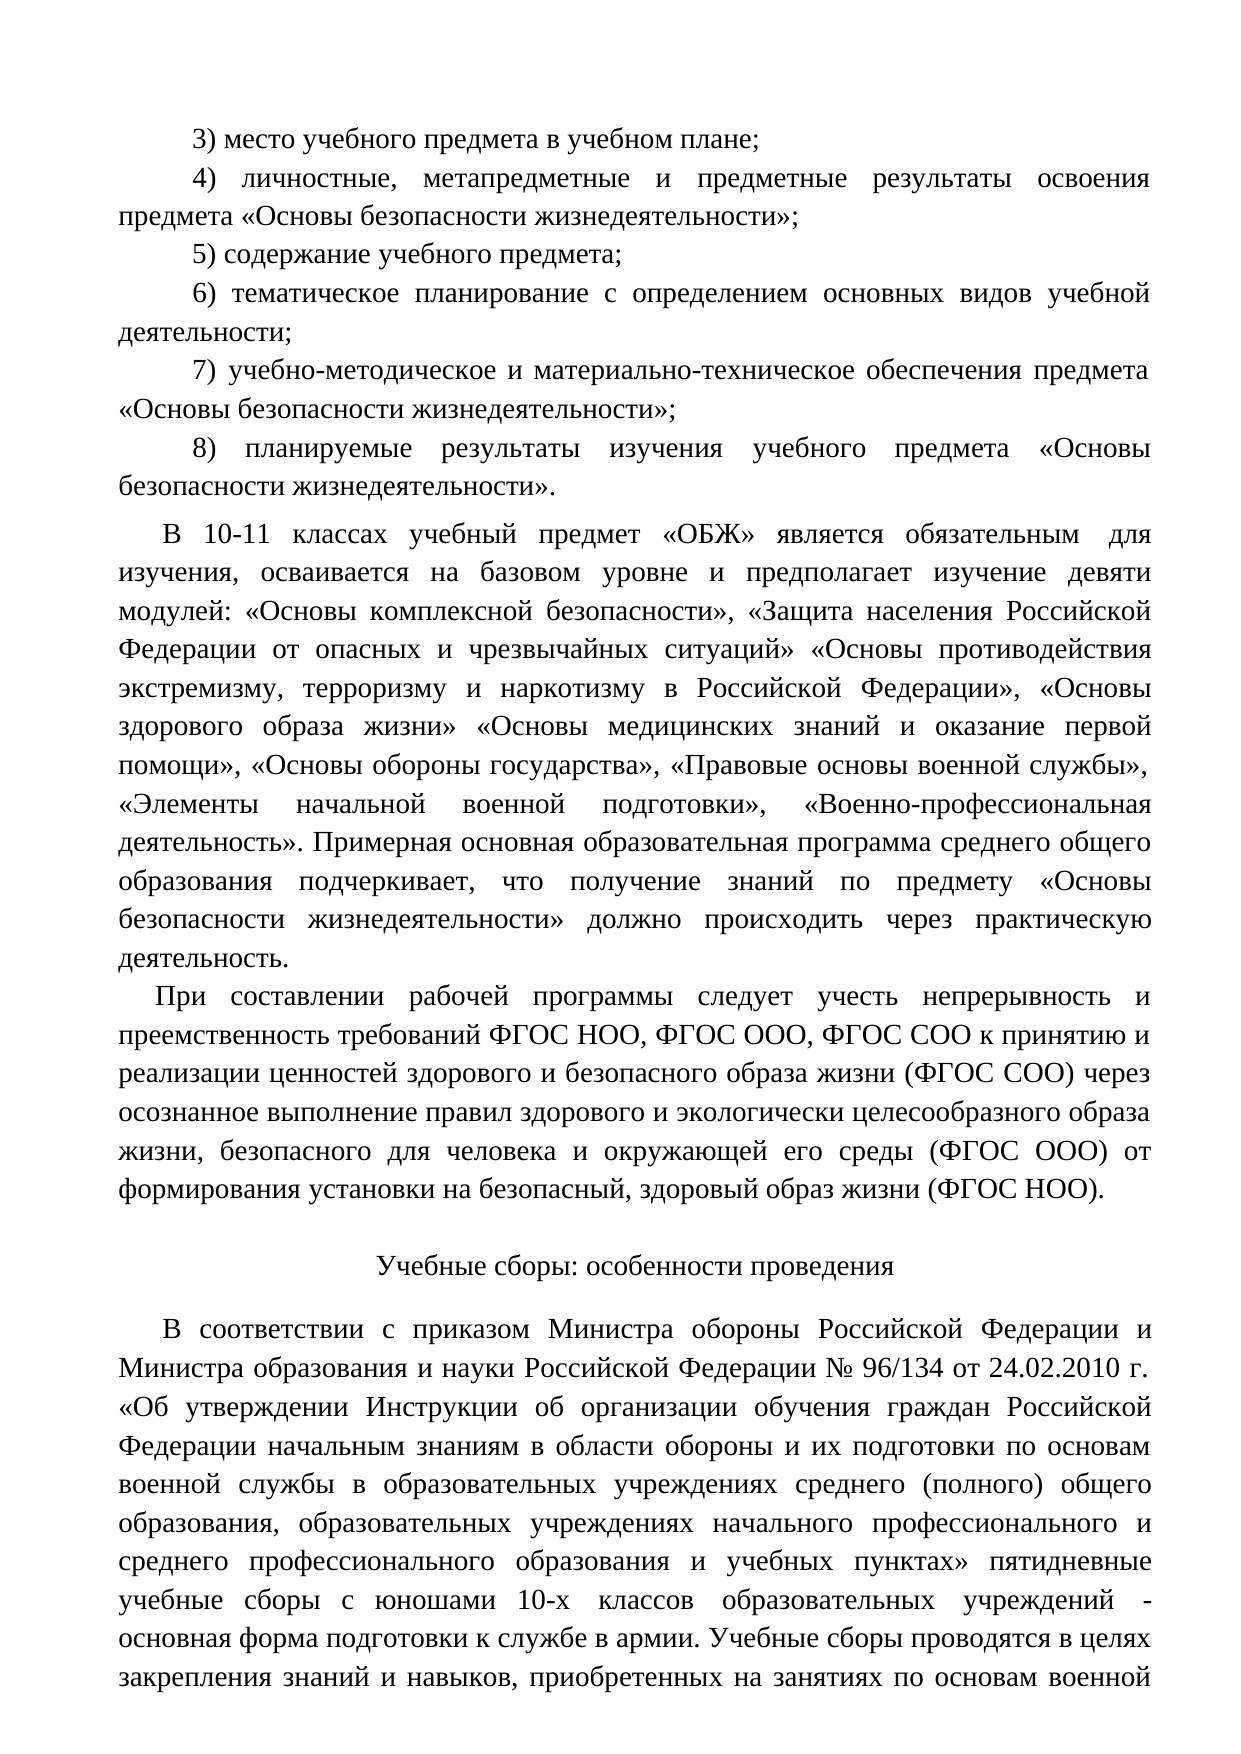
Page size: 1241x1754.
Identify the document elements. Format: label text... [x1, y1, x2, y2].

list содержание учебного предмета; [192, 237, 1176, 270]
list место учебного предмета в учебном плане; [192, 121, 1176, 154]
list тематическое планирование с определением основных видов учебной деятельности; [118, 275, 1151, 347]
text Учебные сборы: особенности проведения [165, 1248, 1104, 1282]
text «Элементы начальной военной подготовки», «Военно-профессиональная деятельность». Примерная основная образовательная программа среднего общего образования подчеркивает, что получение знаний по предмету «Основы безопасности жизнедеятельности» должно происходить через практическую деятельность. [118, 786, 1152, 973]
text «Основы безопасности жизнедеятельности»; [118, 391, 1176, 424]
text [118, 1389, 1152, 1692]
text При составлении рабочей программы следует учесть непрерывность и преемственность требований ФГОС НОО, ФГОС ООО, ФГОС СОО к принятию и реализации ценностей здорового и безопасного образа жизни (ФГОС СОО) через осознанное выполнение правил здорового и экологически целесообразного образа жизни, безопасного для человека и окружающей его среды (ФГОС ООО) от формирования установки на безопасный, здоровый образ жизни (ФГОС НОО). [118, 978, 1151, 1205]
list планируемые результаты изучения учебного предмета «Основы безопасности жизнедеятельности». [118, 430, 1152, 502]
list учебно-методическое и материально-техническое обеспечения предмета [192, 352, 1176, 386]
list личностные, метапредметные и предметные результаты освоения предмета «Основы безопасности жизнедеятельности»; [118, 160, 1150, 232]
text В соответствии с приказом Министра обороны Российской Федерации и Министра образования и науки Российской Федерации № 96/134 от 24.02.2010 г. [118, 1312, 1152, 1384]
text В 10-11 классах учебный предмет «ОБЖ» является обязательным для изучения, осваивается на базовом уровне и предполагает изучение девяти модулей: «Основы комплексной безопасности», «Защита населения Российской Федерации от опасных и чрезвычайных ситуаций» «Основы противодействия экстремизму, терроризму и наркотизму в Российской Федерации», «Основы здорового образа жизни» «Основы медицинских знаний и оказание первой помощи», «Основы обороны государства», «Правовые основы военной службы», [118, 516, 1152, 781]
